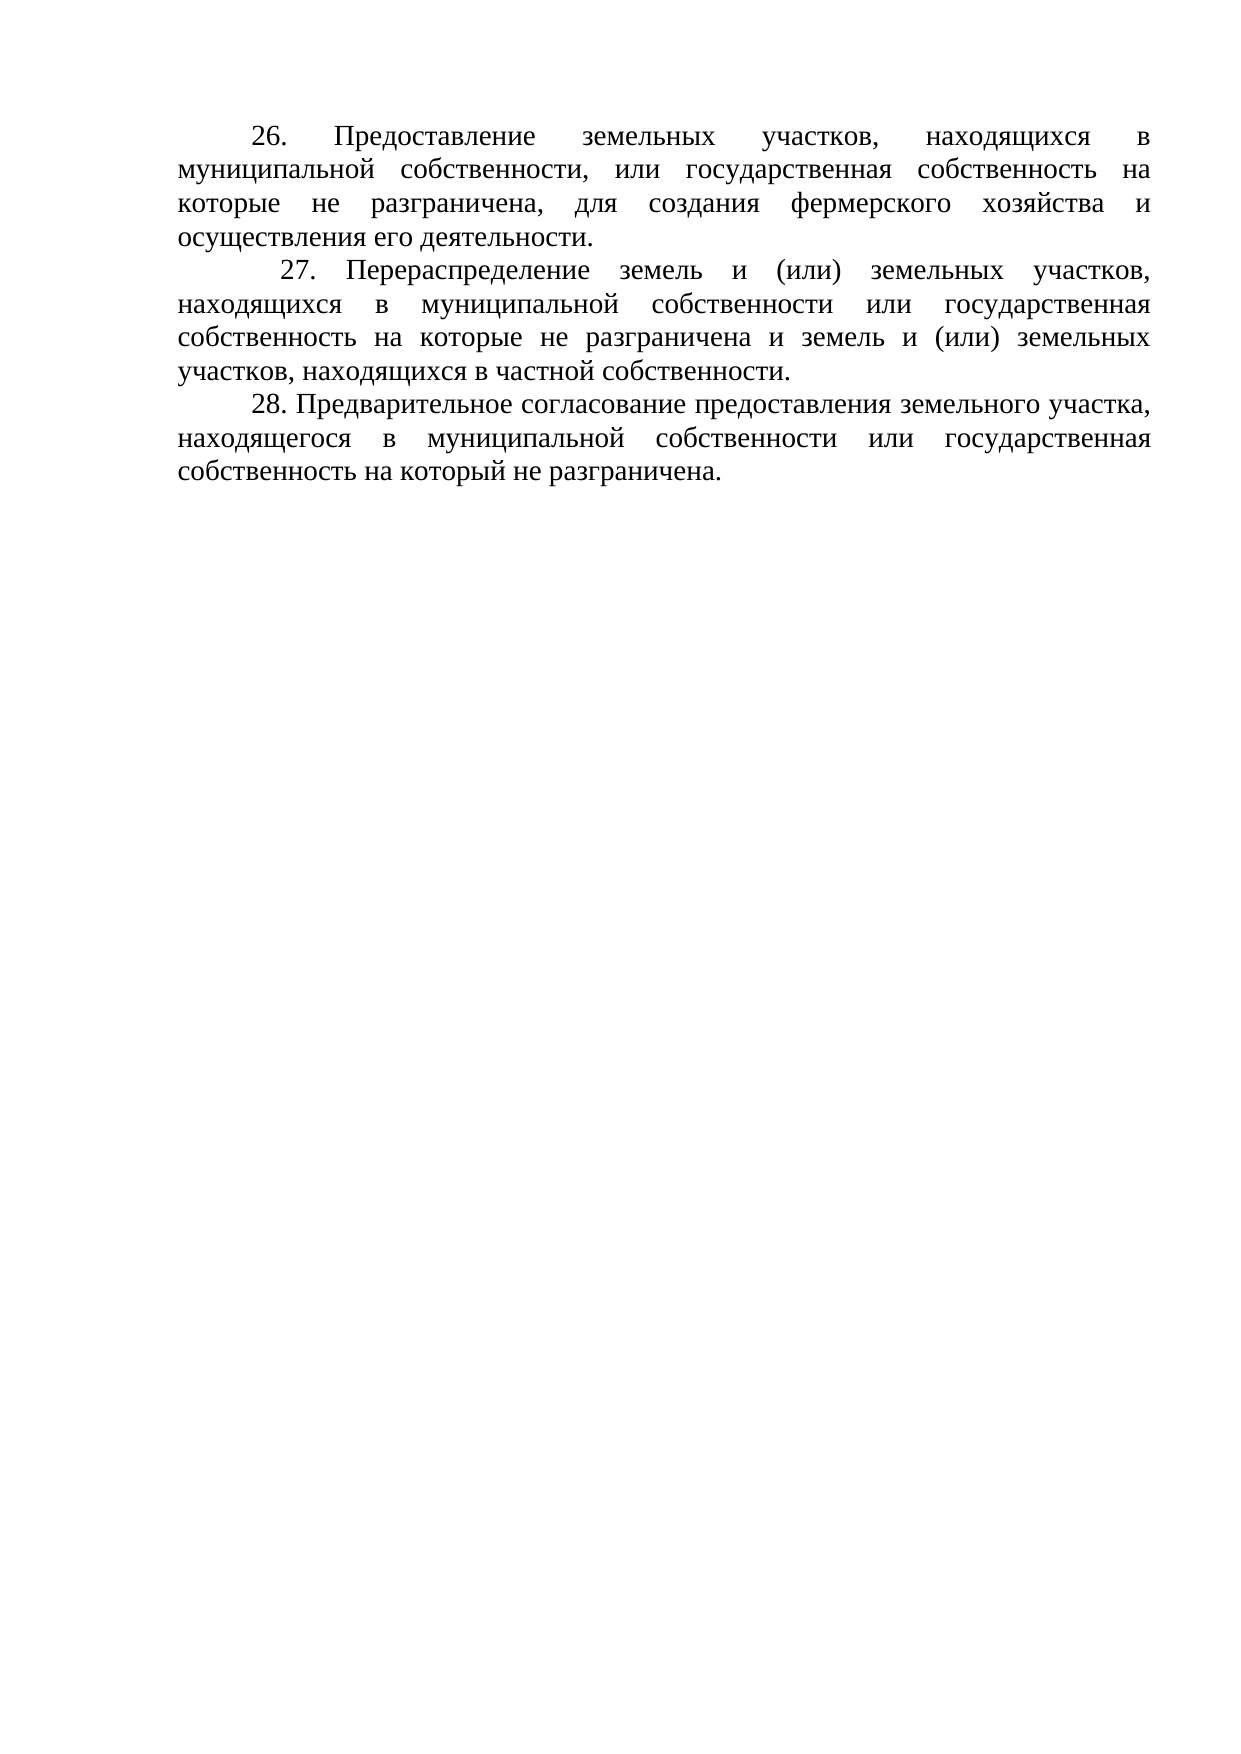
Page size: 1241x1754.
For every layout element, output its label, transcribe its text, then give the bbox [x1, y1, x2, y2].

list 28. Предварительное согласование предоставления земельного участка, находящегося в муниципальной собственности или государственная собственность на который не разграничена. [177, 386, 1152, 487]
list 26. Предоставление земельных участков, находящихся в муниципальной собственности, или государственная собственность на которые не разграничена, для создания фермерского хозяйства и осуществления его деятельности. [177, 118, 1152, 252]
list 27. Перераспределение земель и (или) земельных участков, находящихся в муниципальной собственности или государственная собственность на которые не разграничена и земель и (или) земельных участков, находящихся в частной собственности. [177, 252, 1152, 386]
